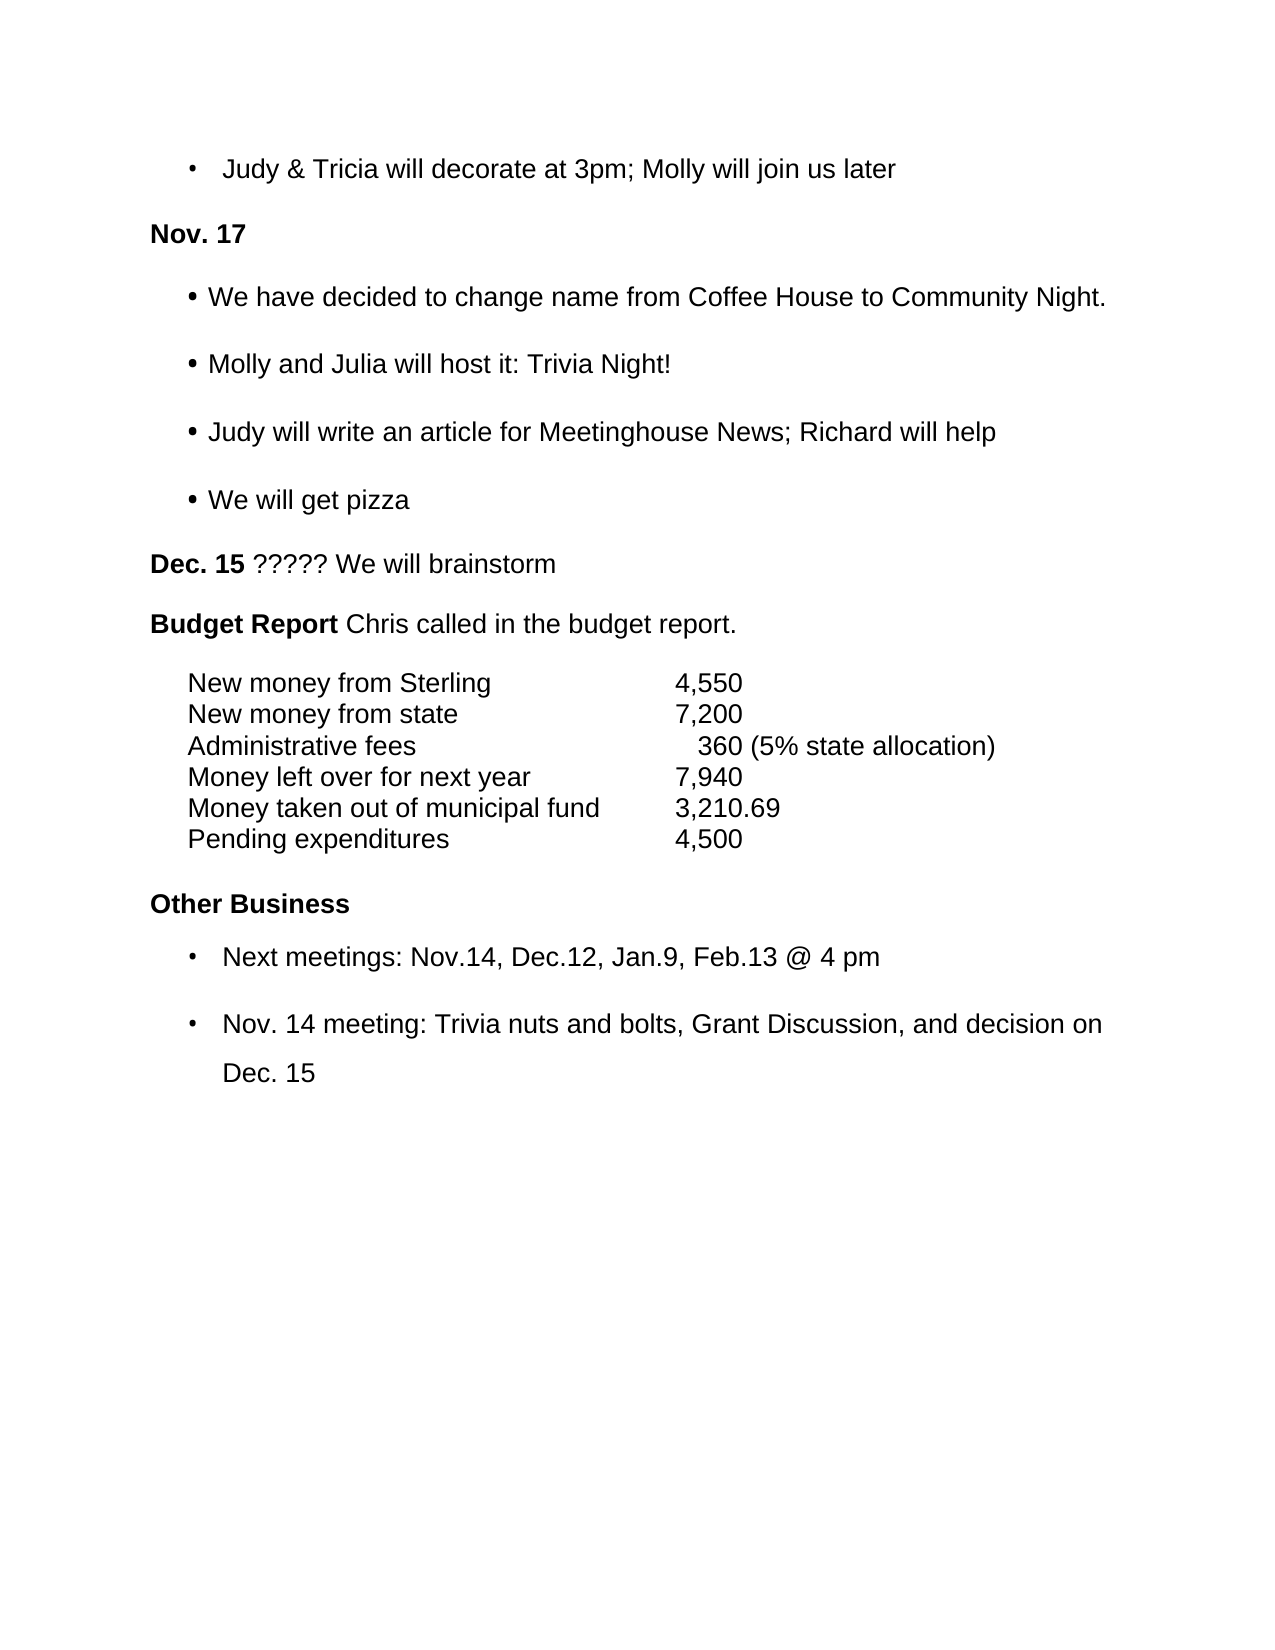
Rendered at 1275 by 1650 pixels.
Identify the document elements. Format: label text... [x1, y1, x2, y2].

text Money left over for next year 7,940 [187, 761, 1125, 792]
text Pending expenditures 4,500 [187, 823, 1125, 855]
list Nov. 14 meeting: Trivia nuts and bolts, Grant Discussion, and decision on Dec. 15 [187, 1005, 1125, 1088]
text Budget Report Chris called in the budget report. [150, 608, 1125, 639]
list Next meetings: Nov.14, Dec.12, Jan.9, Feb.13 @ 4 pm [187, 937, 1125, 974]
text New money from state 7,200 [187, 698, 1125, 730]
list We will get pizza [187, 481, 1125, 517]
list Judy & Tricia will decorate at 3pm; Molly will join us later [187, 150, 1125, 187]
text Dec. 15 ????? We will brainstorm [150, 548, 1125, 580]
text Administrative fees 360 (5% state allocation) [187, 730, 1125, 761]
text Nov. 17 [150, 218, 1125, 249]
list Molly and Julia will host it: Trivia Night! [187, 345, 1125, 382]
list Judy will write an article for Meetinghouse News; Richard will help [187, 413, 1125, 450]
text Money taken out of municipal fund 3,210.69 [187, 792, 1125, 823]
text Other Business [150, 888, 1125, 919]
text New money from Sterling 4,550 [187, 667, 1125, 698]
list We have decided to change name from Coffee House to Community Night. [187, 277, 1125, 314]
